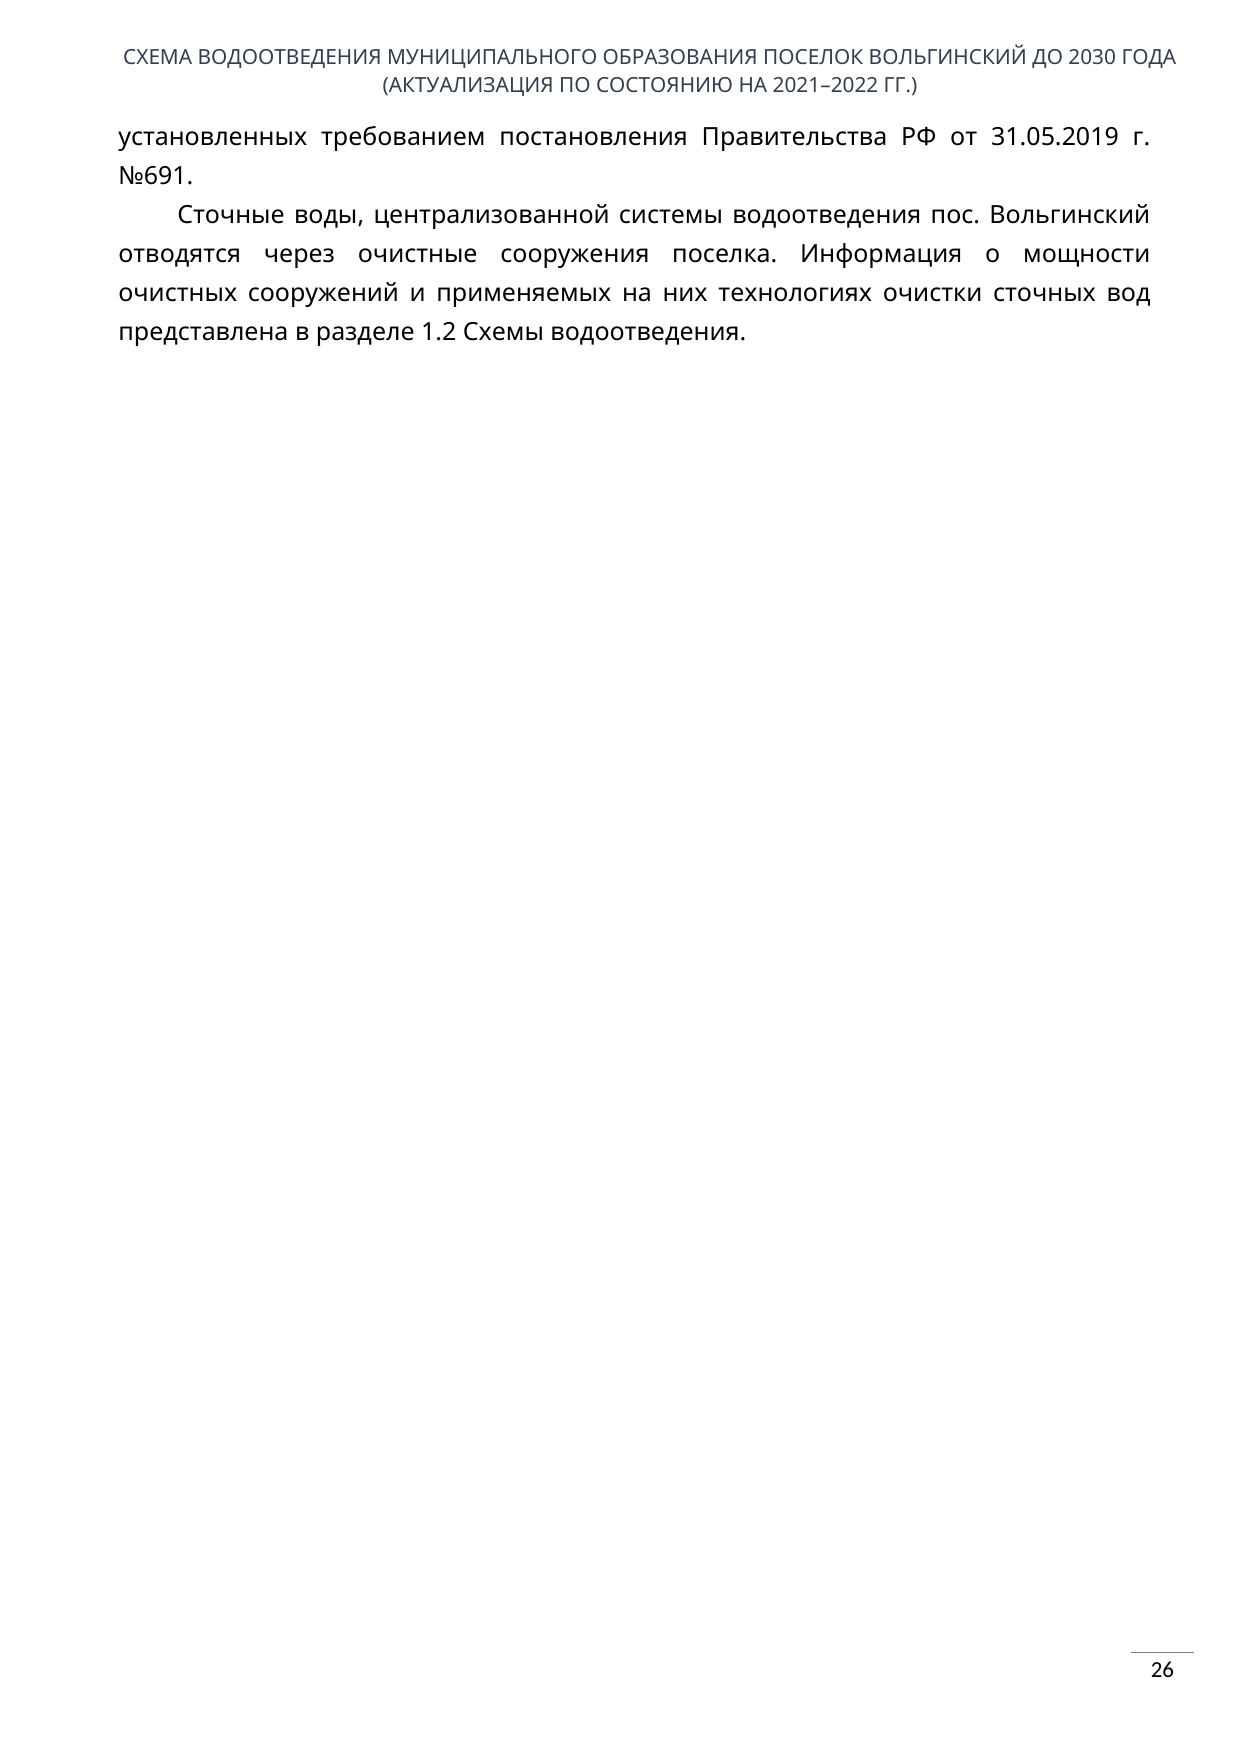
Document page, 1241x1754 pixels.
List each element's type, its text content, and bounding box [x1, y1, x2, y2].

text Сточные воды, централизованной системы водоотведения пос. Вольгинский отводятся через очистные сооружения поселка. Информация о мощности очистных сооружений и применяемых на них технологиях очистки сточных вод представлена в разделе 1.2 Схемы водоотведения. [118, 196, 1151, 348]
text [118, 118, 1151, 191]
